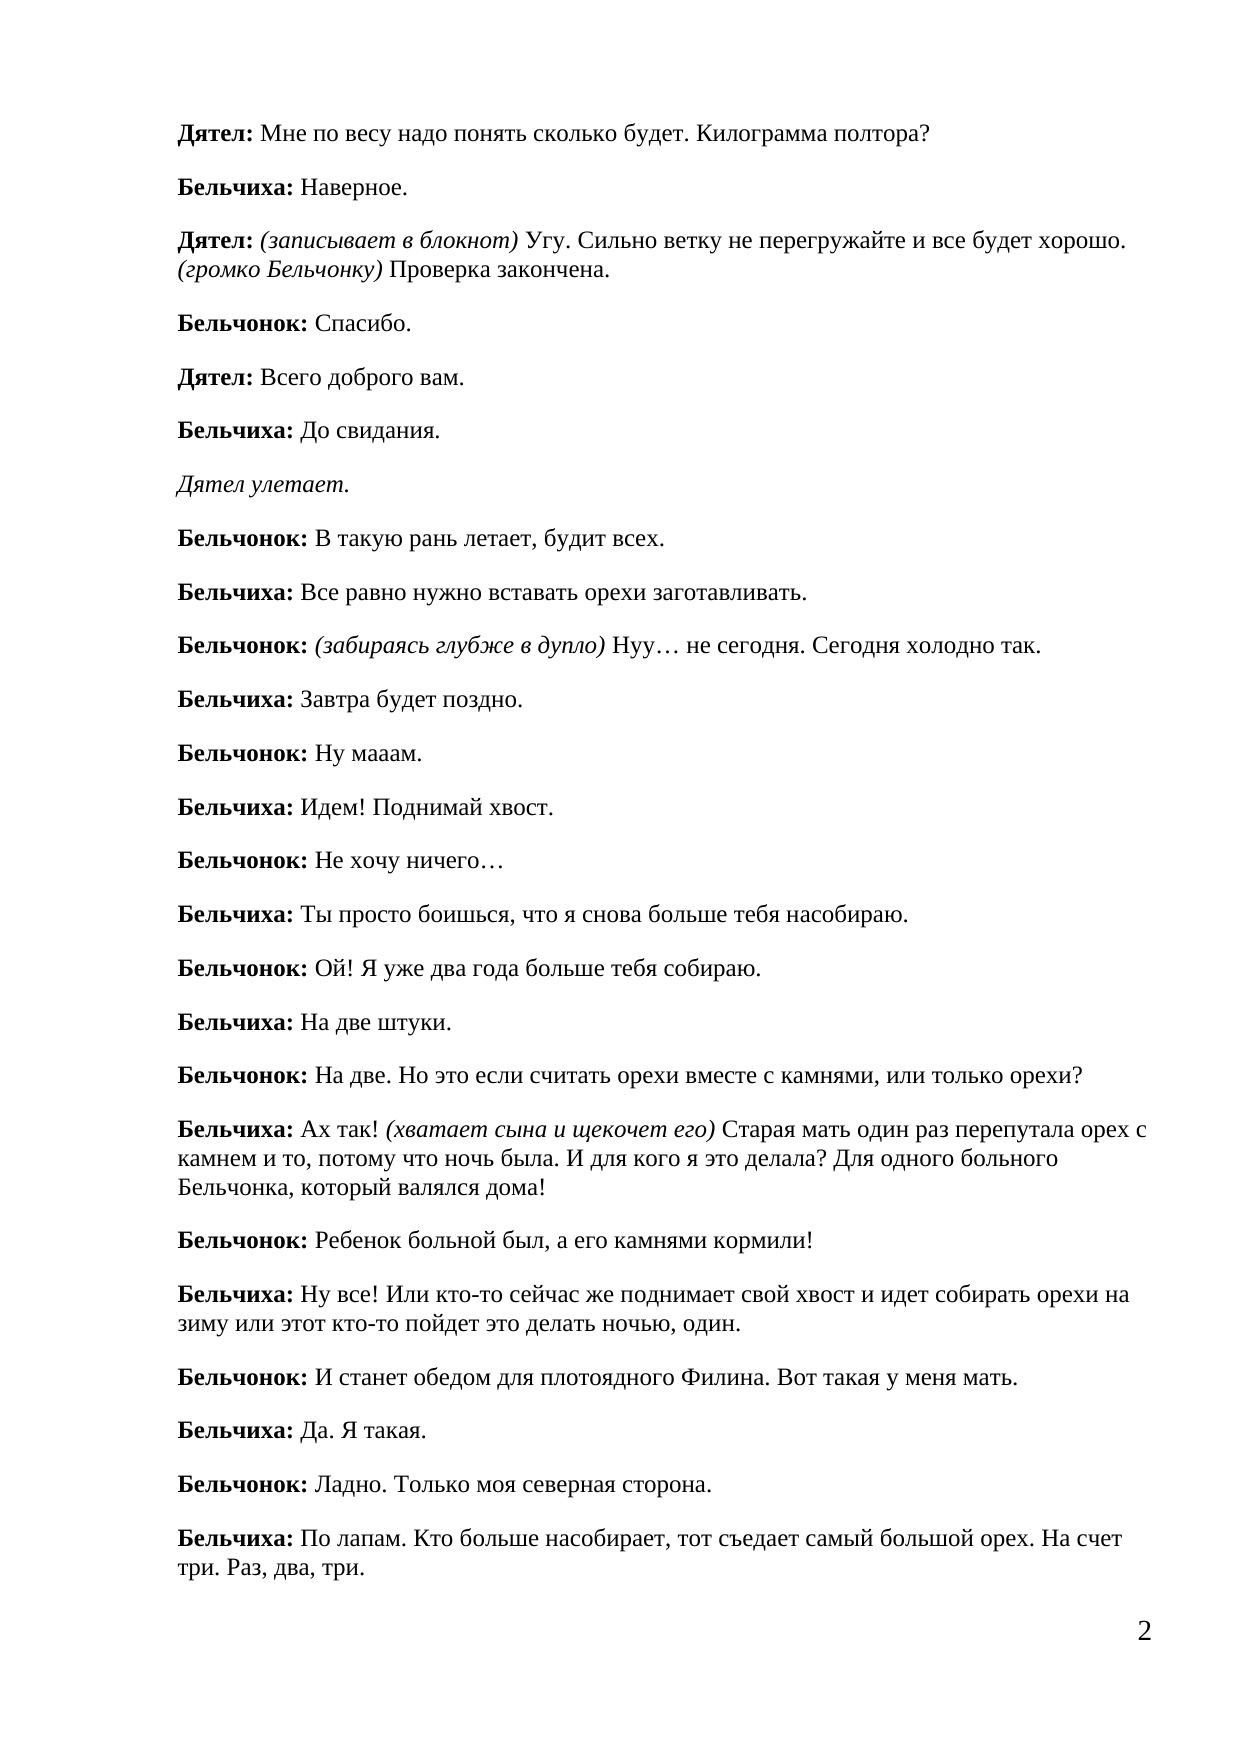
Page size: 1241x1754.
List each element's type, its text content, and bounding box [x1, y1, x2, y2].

text Бельчиха: Все равно нужно вставать орехи заготавливать. [177, 577, 1152, 606]
text Бельчонок: На две. Но это если считать орехи вместе с камнями, или только орехи? [177, 1061, 1152, 1089]
text Дятел: Всего доброго вам. [177, 362, 1152, 391]
text Бельчонок: Спасибо. [177, 308, 1152, 337]
text Бельчонок: Не хочу ничего… [177, 846, 1152, 874]
text Дятел улетает. [177, 469, 1152, 498]
text Дятел: (записывает в блокнот) Угу. Сильно ветку не перегружайте и все будет хорошо. (громко Бельчонку) Проверка закончена. [177, 226, 1152, 283]
text Бельчонок: Ой! Я уже два года больше тебя собираю. [177, 953, 1152, 982]
text Бельчонок: И станет обедом для плотоядного Филина. Вот такая у меня мать. [177, 1362, 1152, 1391]
text Бельчиха: Ну все! Или кто-то сейчас же поднимает свой хвост и идет собирать орехи на зиму или этот кто-то пойдет это делать ночью, один. [177, 1279, 1152, 1337]
text Бельчиха: Идем! Поднимай хвост. [177, 792, 1152, 821]
text Бельчонок: Ладно. Только моя северная сторона. [177, 1469, 1152, 1498]
text Бельчиха: На две штуки. [177, 1007, 1152, 1036]
text Бельчиха: До свидания. [177, 416, 1152, 444]
text Бельчонок: Ребенок больной был, а его камнями кормили! [177, 1226, 1152, 1254]
text Бельчиха: Наверное. [177, 172, 1152, 201]
text Бельчонок: (забираясь глубже в дупло) Нуу… не сегодня. Сегодня холодно так. [177, 631, 1152, 659]
text Дятел: Мне по весу надо понять сколько будет. Килограмма полтора? [177, 118, 1152, 147]
text Бельчиха: По лапам. Кто больше насобирает, тот съедает самый большой орех. На счет три. Раз, два, три. [177, 1523, 1152, 1581]
text Бельчонок: В такую рань летает, будит всех. [177, 523, 1152, 552]
text Бельчиха: Да. Я такая. [177, 1416, 1152, 1444]
text Бельчиха: Завтра будет поздно. [177, 684, 1152, 713]
text Бельчиха: Ты просто боишься, что я снова больше тебя насобираю. [177, 899, 1152, 928]
text Бельчонок: Ну мааам. [177, 738, 1152, 767]
text Бельчиха: Ах так! (хватает сына и щекочет его) Старая мать один раз перепутала орех с камнем и то, потому что ночь была. И для кого я это делала? Для одного больного Бельчонка, который валялся дома! [177, 1114, 1152, 1201]
